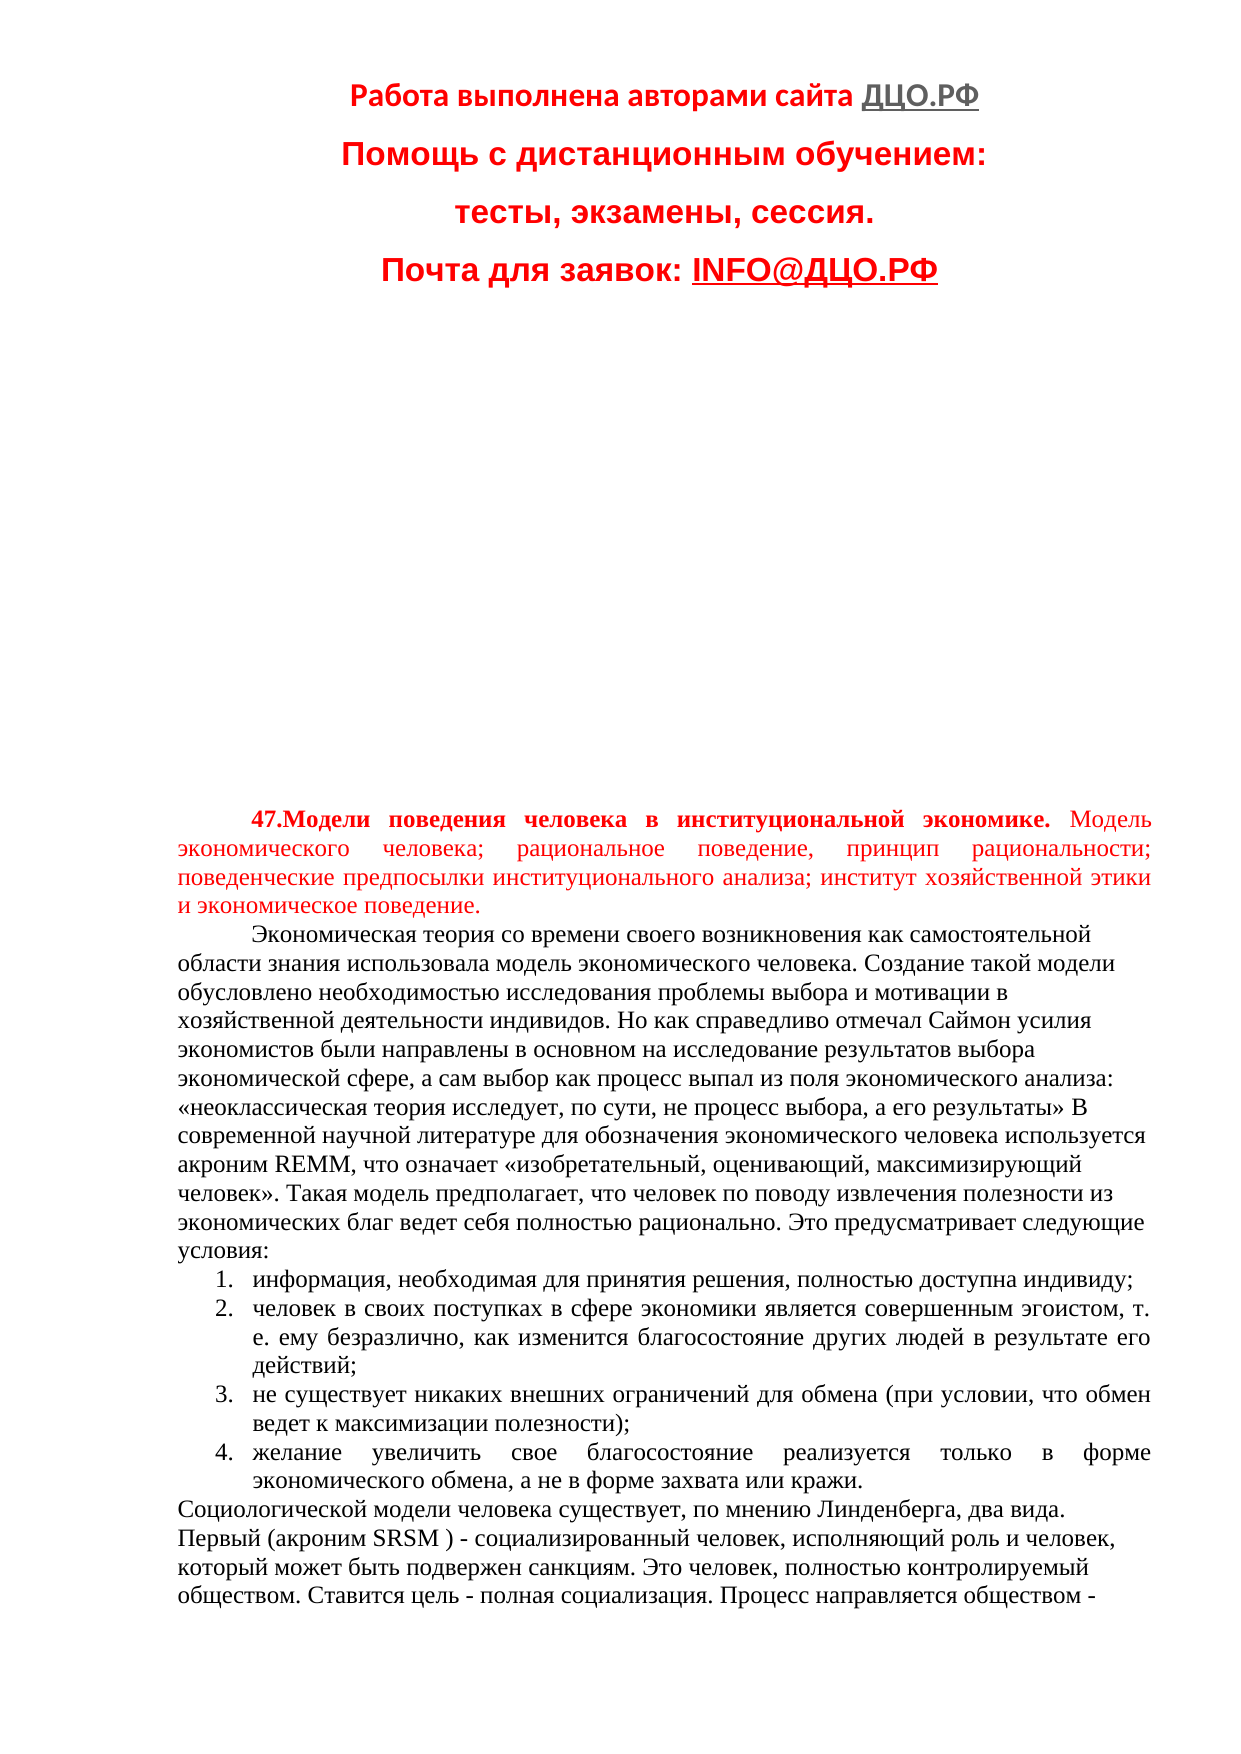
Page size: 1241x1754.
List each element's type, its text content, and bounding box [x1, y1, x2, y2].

list желание увеличить свое благосостояние реализуется только в форме экономического обмена, а не в форме захвата или кражи. [215, 1437, 1152, 1494]
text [177, 1494, 1152, 1609]
text Экономическая теория со времени своего возникновения как самостоятельной области знания использовала модель экономического человека. Создание такой модели обусловлено необходимостью исследования проблемы выбора и мотивации в хозяйственной деятельности индивидов. Но как справедливо отмечал Саймон усилия экономистов были направлены в основном на исследование результатов выбора экономической сфере, а сам выбор как процесс выпал из поля экономического анализа: «неоклассическая теория исследует, по сути, не процесс выбора, а его результаты» В современной научной литературе для обозначения экономического человека используется акроним REMM, что означает «изобретательный, оценивающий, максимизирующий человек». Такая модель предполагает, что человек по поводу извлечения полезности из экономических благ ведет себя полностью рационально. Это предусматривает следующие условия: [177, 919, 1152, 1264]
list человек в своих поступках в сфере экономики является совершенным эгоистом, т. е. ему безразлично, как изменится благосостояние других людей в результате его действий; [215, 1293, 1152, 1379]
list информация, необходимая для принятия решения, полностью доступна индивиду; [215, 1264, 1152, 1293]
list не существует никаких внешних ограничений для обмена (при условии, что обмен ведет к максимизации полезности); [215, 1379, 1152, 1437]
text 47.Модели поведения человека в институциональной экономике. Модель экономического человека; рациональное поведение, принцип рациональности; поведенческие предпосылки институционального анализа; институт хозяйственной этики и экономическое поведение. [177, 804, 1152, 919]
